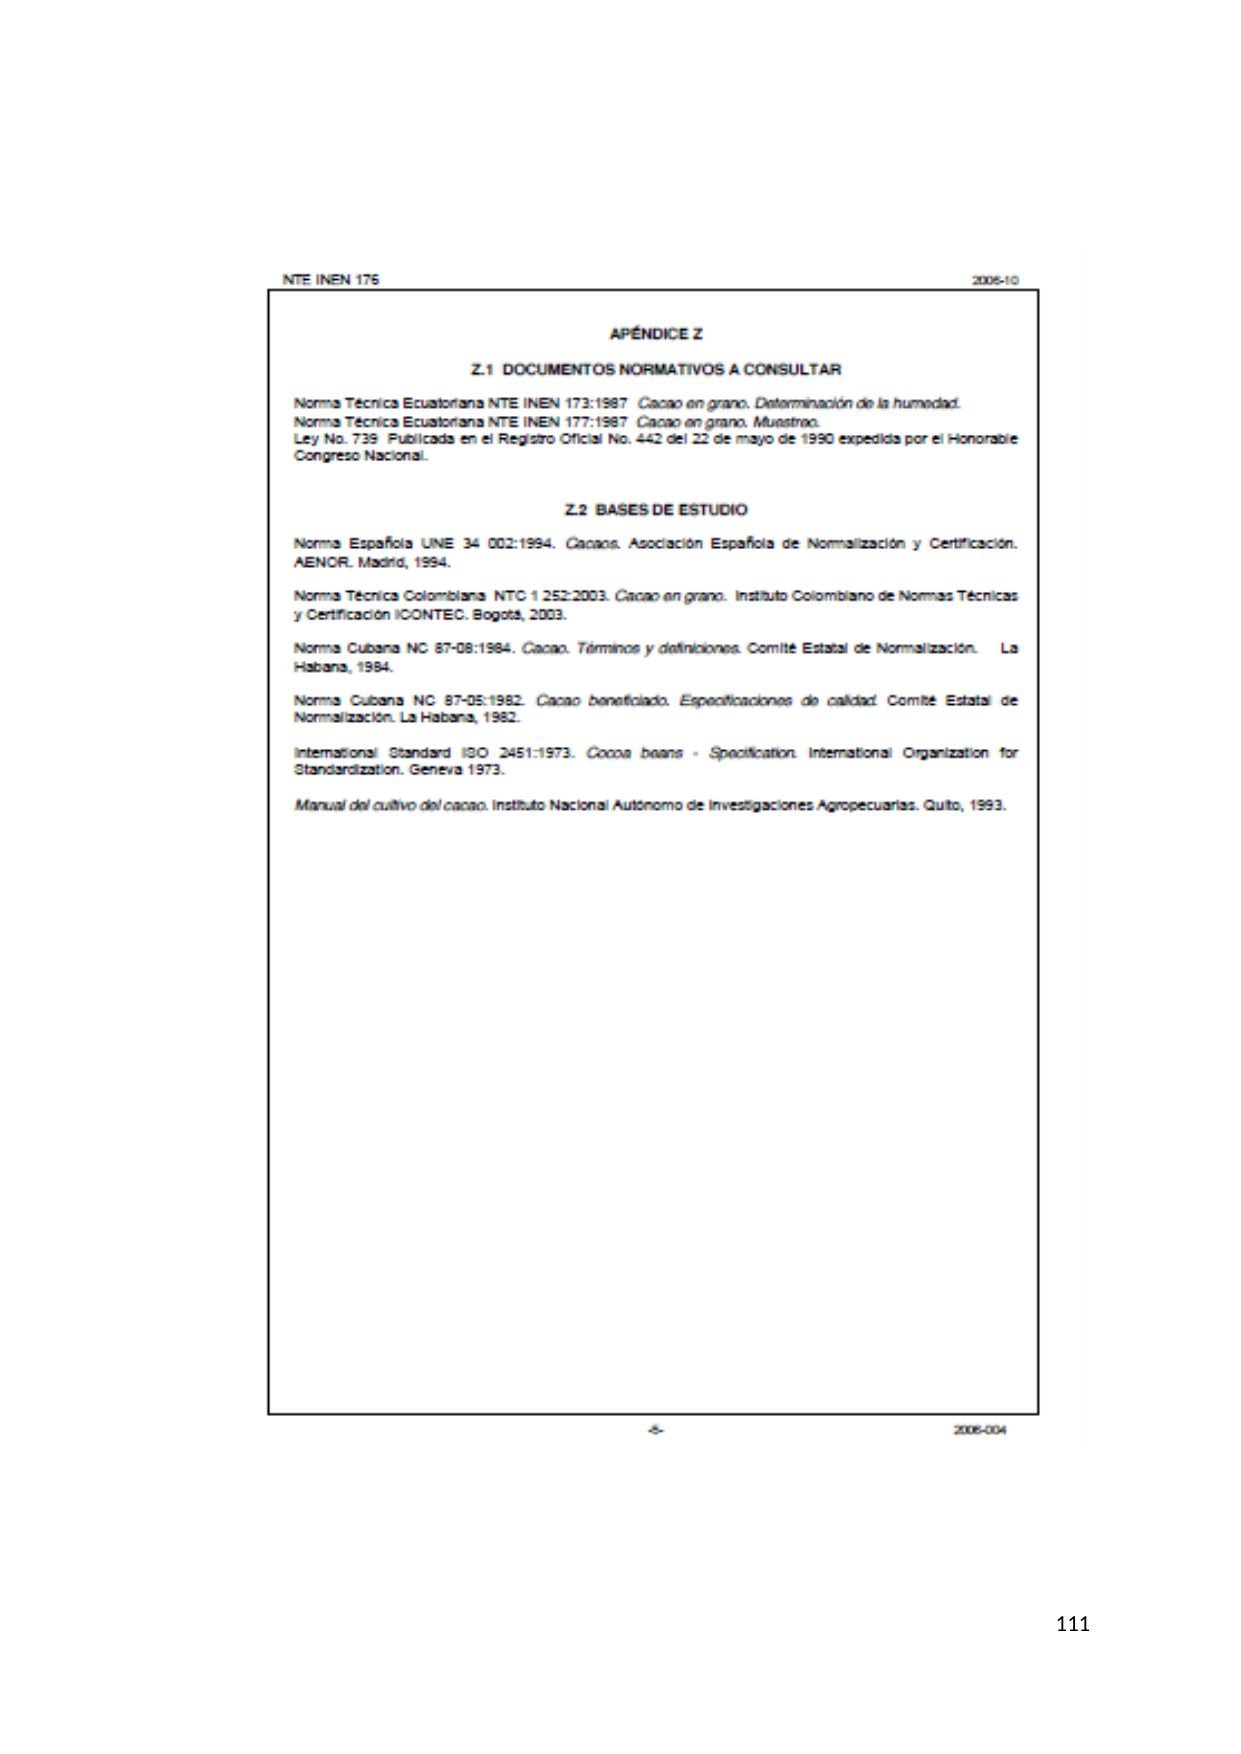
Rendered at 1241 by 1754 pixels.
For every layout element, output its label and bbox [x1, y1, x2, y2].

picture [150, 242, 1084, 1447]
